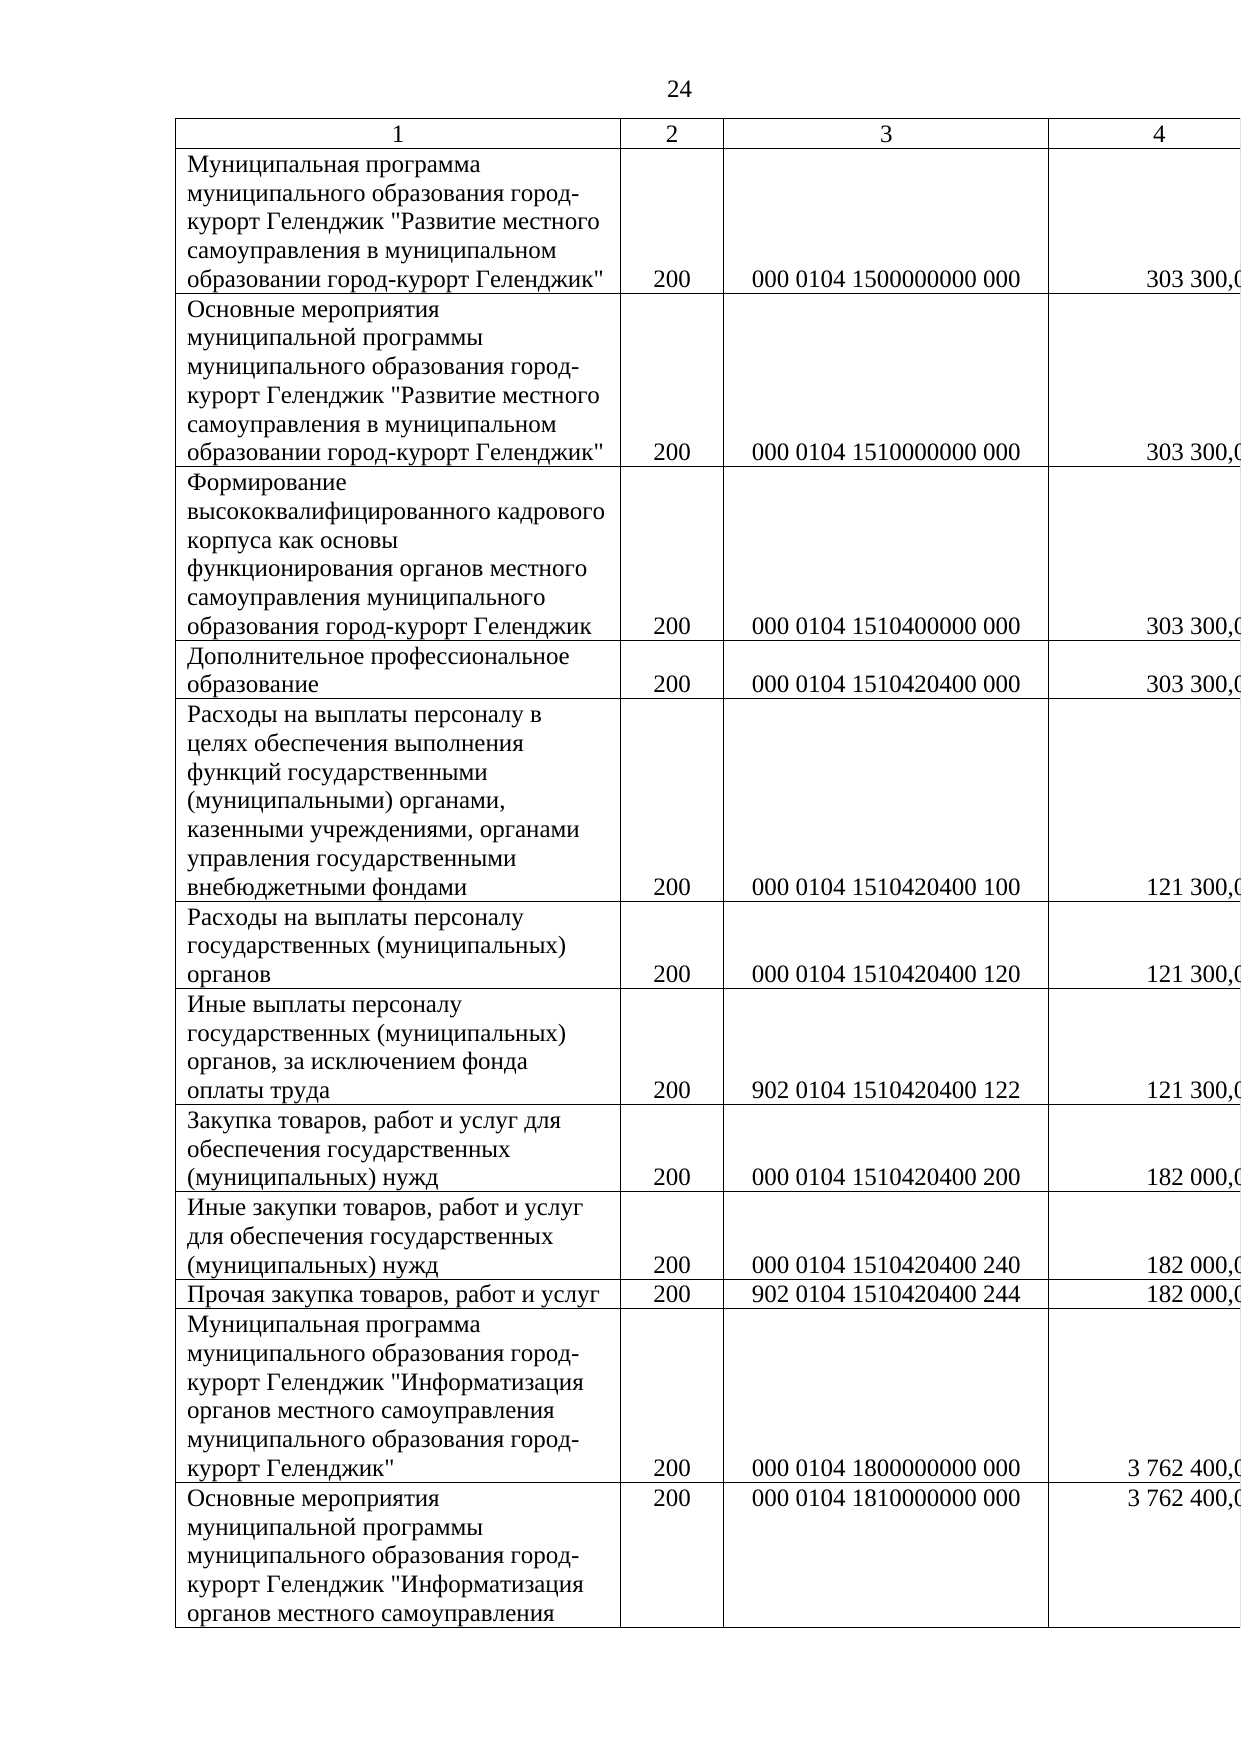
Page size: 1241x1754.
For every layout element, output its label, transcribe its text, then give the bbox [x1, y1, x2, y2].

table_cell 303 300,00 [1049, 467, 1240, 640]
table_cell 200 [621, 467, 723, 640]
table_cell Закупка товаров, работ и услуг для обеспечения государственных (муниципальных) нужд [176, 1105, 620, 1191]
table_cell Расходы на выплаты персоналу государственных (муниципальных) органов [176, 902, 620, 988]
table_cell 303 300,00 [1049, 294, 1240, 466]
table_cell Иные выплаты персоналу государственных (муниципальных) органов, за исключением фонда оплаты труда [176, 989, 620, 1104]
table_cell 121 300,00 [1049, 989, 1240, 1104]
table_cell Иные закупки товаров, работ и услуг для обеспечения государственных (муниципальных) нужд [176, 1192, 620, 1278]
table_cell 200 [621, 149, 723, 293]
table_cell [176, 1483, 620, 1627]
table_cell 200 [621, 294, 723, 466]
table_cell Расходы на выплаты персоналу в целях обеспечения выполнения функций государственными (муниципальными) органами, казенными учреждениями, органами управления государственными внебюджетными фондами [176, 699, 620, 901]
table_cell 200 [621, 902, 723, 988]
table_cell Основные мероприятия муниципальной программы муниципального образования город-курорт Геленджик "Развитие местного самоуправления в муниципальном образовании город-курорт Геленджик" [176, 294, 620, 466]
table_cell 000 0104 1510420400 100 [724, 699, 1048, 901]
table_cell 000 0104 1810000000 000 [724, 1483, 1048, 1627]
table_cell 200 [621, 1483, 723, 1627]
table_cell 3 762 400,00 [1049, 1309, 1240, 1482]
table_cell 000 0104 1510420400 200 [724, 1105, 1048, 1191]
table_cell 3 762 400,00 [1049, 1483, 1240, 1627]
table_cell Прочая закупка товаров, работ и услуг [176, 1280, 620, 1308]
table_cell 200 [621, 699, 723, 901]
table_cell 000 0104 1510400000 000 [724, 467, 1048, 640]
table_cell 200 [621, 1309, 723, 1482]
table_cell 200 [621, 1192, 723, 1278]
table_cell Дополнительное профессиональное образование [176, 641, 620, 698]
table_cell 200 [621, 1280, 723, 1308]
table_cell Формирование высококвалифицированного кадрового корпуса как основы функционирования органов местного самоуправления муниципального образования город-курорт Геленджик [176, 467, 620, 640]
table_cell 121 300,00 [1049, 902, 1240, 988]
table_header 4 [1049, 119, 1240, 148]
table_cell 000 0104 1800000000 000 [724, 1309, 1048, 1482]
table_cell 000 0104 1510000000 000 [724, 294, 1048, 466]
table_header 3 [724, 119, 1048, 148]
table_cell 000 0104 1510420400 240 [724, 1192, 1048, 1278]
table_cell 000 0104 1510420400 000 [724, 641, 1048, 698]
table_cell 182 000,00 [1049, 1192, 1240, 1278]
table_cell Муниципальная программа муниципального образования город-курорт Геленджик "Информатизация органов местного самоуправления муниципального образования город-курорт Геленджик" [176, 1309, 620, 1482]
table_header 1 [176, 119, 620, 148]
table_cell 200 [621, 1105, 723, 1191]
table_cell 200 [621, 641, 723, 698]
table_cell 303 300,00 [1049, 149, 1240, 293]
table_cell 902 0104 1510420400 244 [724, 1280, 1048, 1308]
table_cell 902 0104 1510420400 122 [724, 989, 1048, 1104]
table_cell 000 0104 1500000000 000 [724, 149, 1048, 293]
table_cell 000 0104 1510420400 120 [724, 902, 1048, 988]
table_cell 182 000,00 [1049, 1280, 1240, 1308]
table_cell Муниципальная программа муниципального образования город-курорт Геленджик "Развитие местного самоуправления в муниципальном образовании город-курорт Геленджик" [176, 149, 620, 293]
table_cell 121 300,00 [1049, 699, 1240, 901]
table_header 2 [621, 119, 723, 148]
table_cell 182 000,00 [1049, 1105, 1240, 1191]
table_cell 303 300,00 [1049, 641, 1240, 698]
table_cell 200 [621, 989, 723, 1104]
